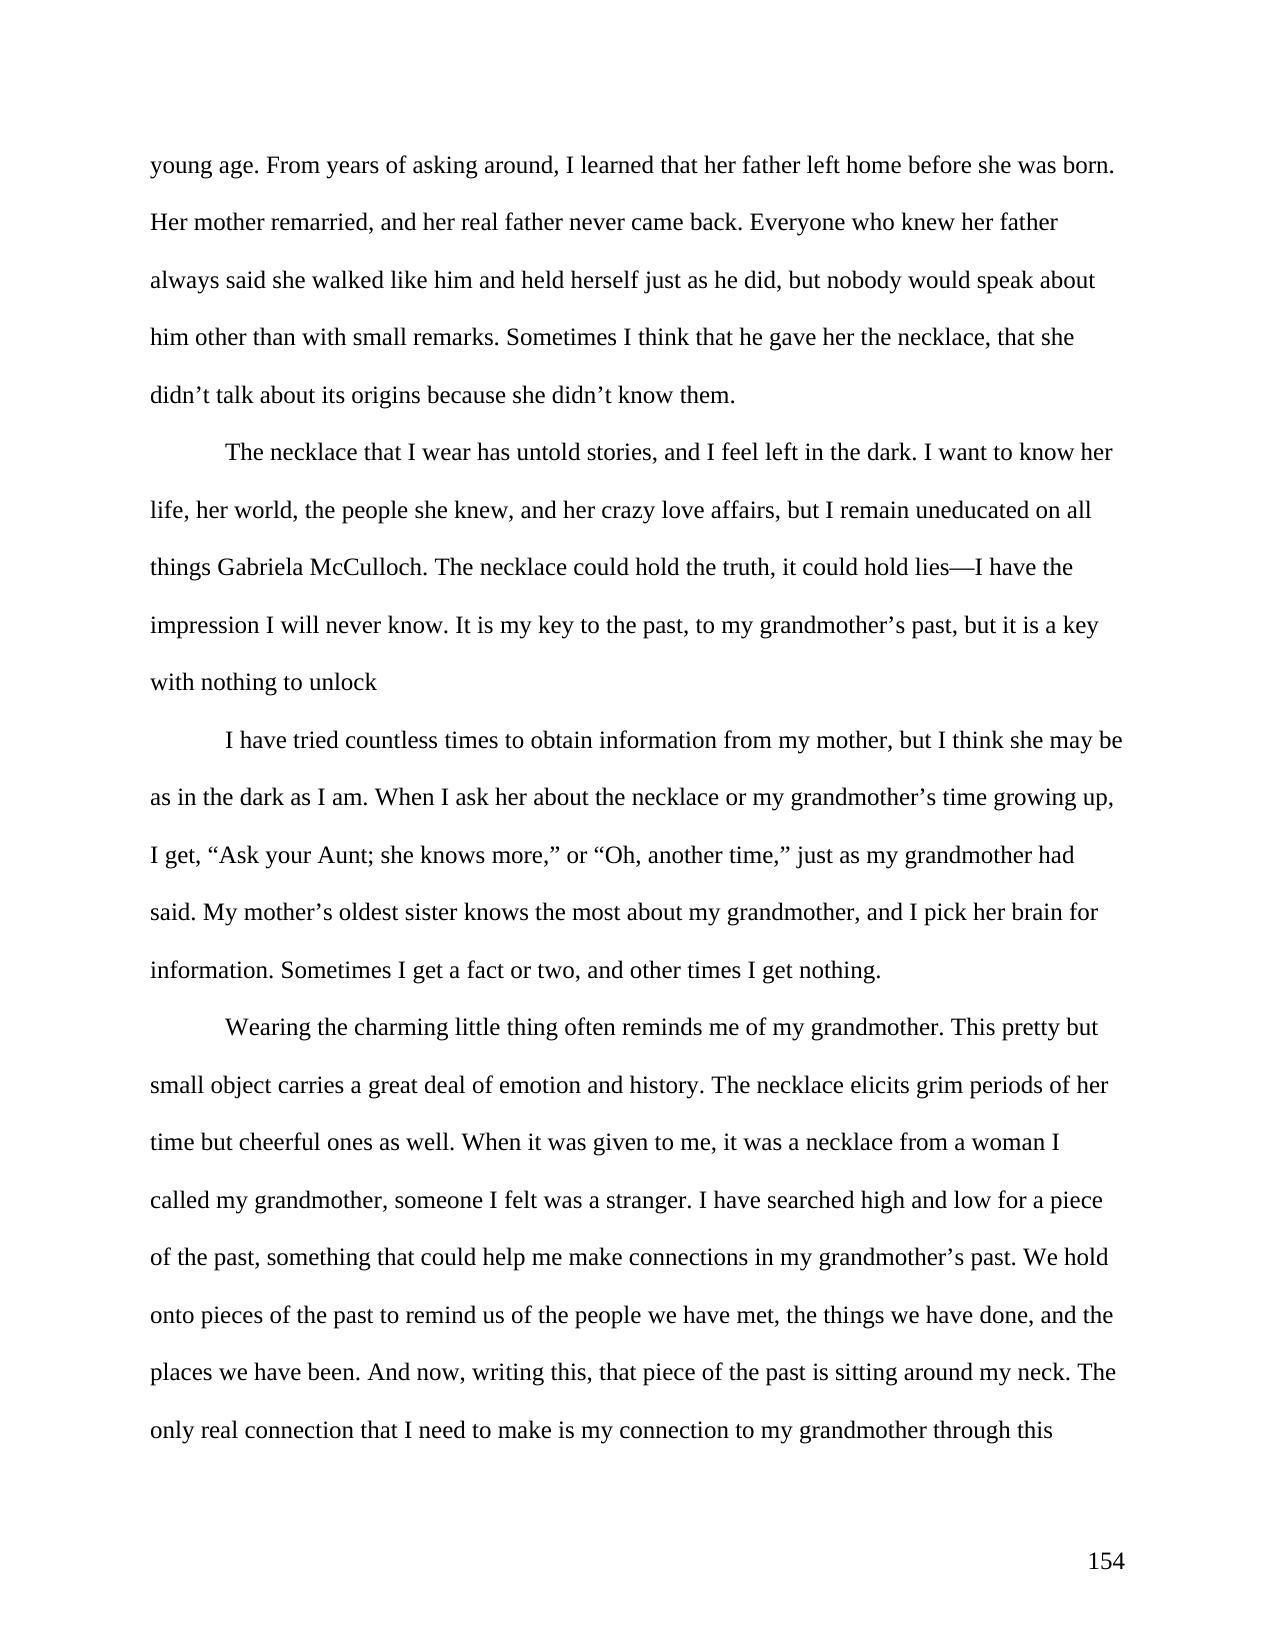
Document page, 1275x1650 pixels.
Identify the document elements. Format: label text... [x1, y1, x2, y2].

text I have tried countless times to obtain information from my mother, but I think she may be as in the dark as I am. When I ask her about the necklace or my grandmother’s time growing up, I get, “Ask your Aunt; she knows more,” or “Oh, another time,” just as my grandmother had said. My mother’s oldest sister knows the most about my grandmother, and I pick her brain for information. Sometimes I get a fact or two, and other times I get nothing. [150, 725, 1125, 984]
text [150, 150, 1125, 409]
text The necklace that I wear has untold stories, and I feel left in the dark. I want to know her life, her world, the people she knew, and her crazy love affairs, but I remain uneducated on all things Gabriela McCulloch. The necklace could hold the truth, it could hold lies—I have the impression I will never know. It is my key to the past, to my grandmother’s past, but it is a key with nothing to unlock [150, 437, 1125, 696]
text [150, 1012, 1125, 1444]
